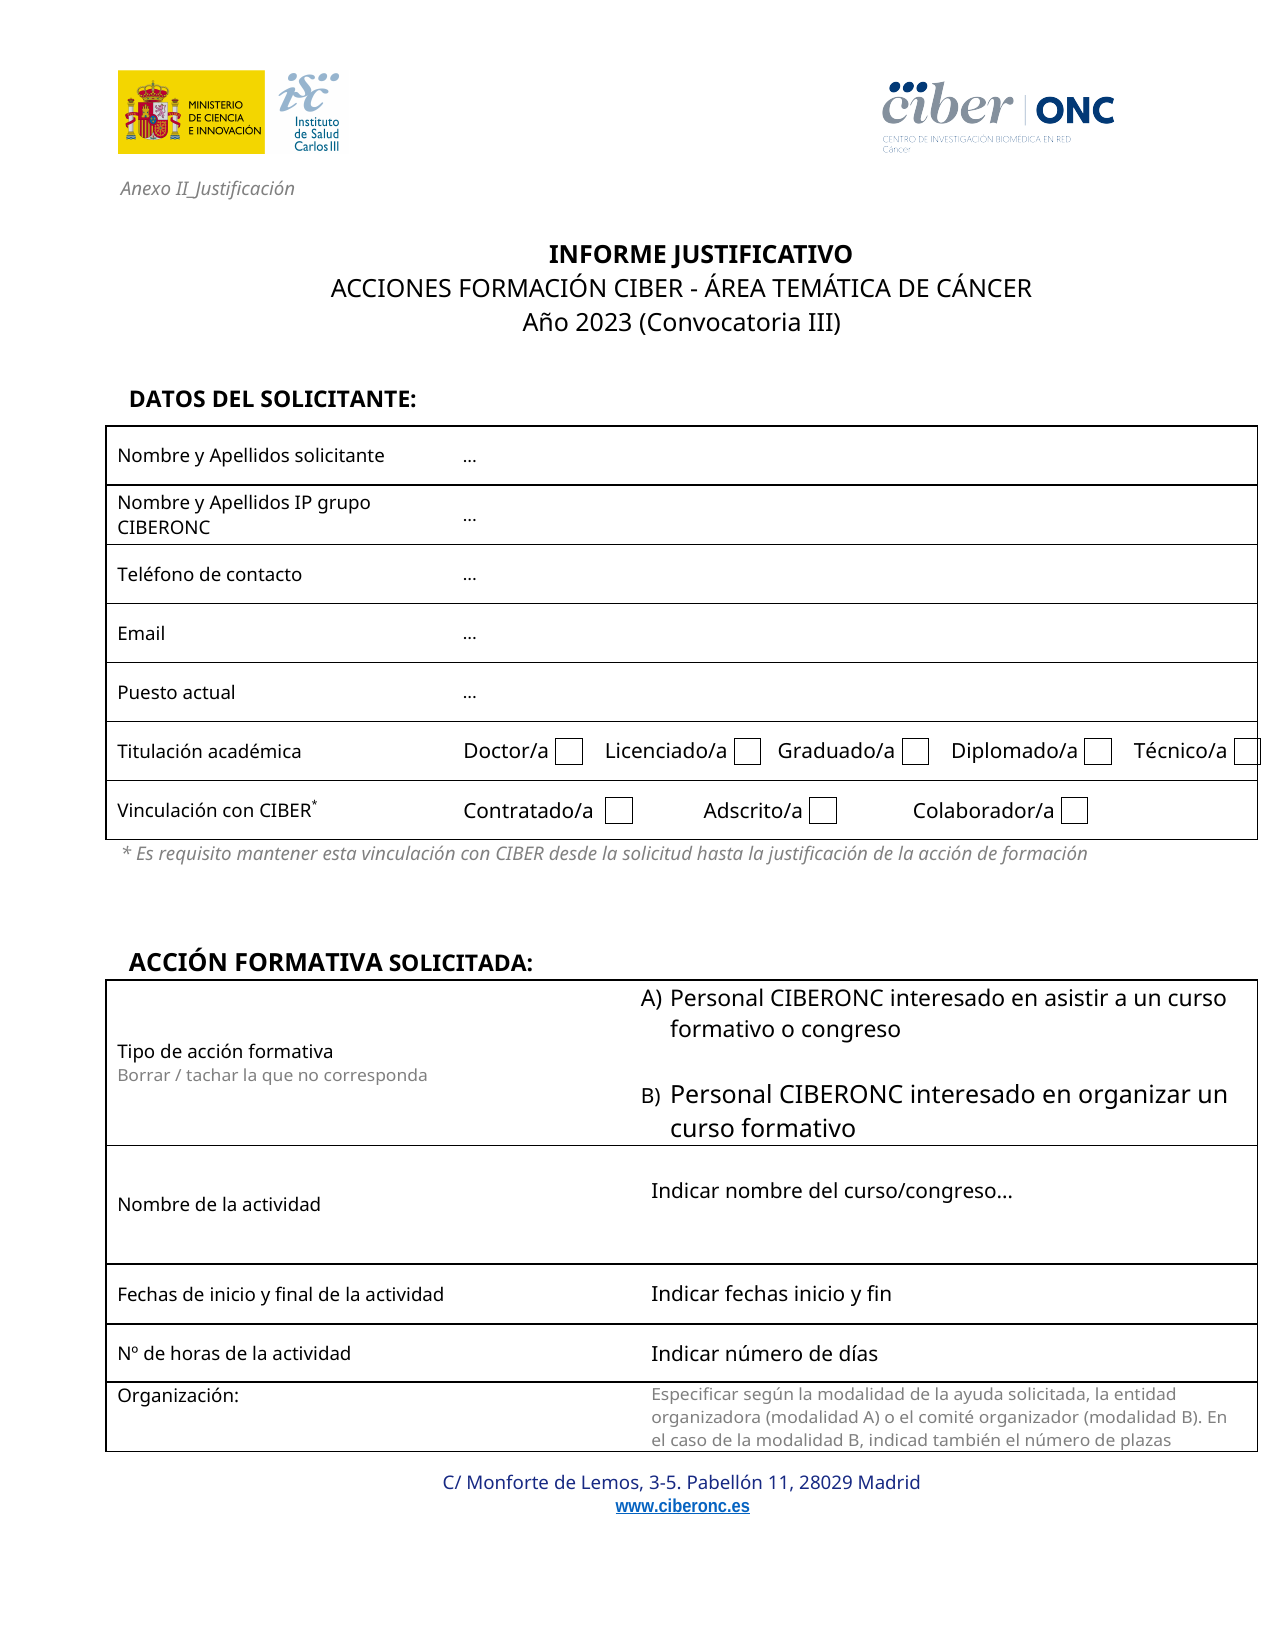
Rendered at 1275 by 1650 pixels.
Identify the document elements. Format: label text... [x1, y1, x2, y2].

table_cell Vinculación con CIBER* [107, 781, 452, 839]
picture [861, 60, 1137, 175]
table_cell … [452, 604, 1257, 662]
table_cell … [452, 545, 1257, 602]
table_cell Titulación académica [107, 722, 452, 780]
text Anexo II_Justificación [106, 176, 1257, 201]
table_cell Fechas de inicio y final de la actividad [107, 1265, 640, 1323]
table_cell … [452, 486, 1257, 543]
picture [118, 70, 350, 154]
table_cell … [452, 663, 1257, 721]
text ACCIÓN FORMATIVA SOLICITADA: [129, 945, 1257, 979]
table_cell Contratado/a Adscrito/a Colaborador/a [452, 781, 1257, 839]
table_cell Email [107, 604, 452, 662]
table_cell Indicar número de días [640, 1325, 1257, 1381]
table_cell Nombre y Apellidos IP grupo CIBERONC [107, 486, 452, 543]
table_header Personal CIBERONC interesado en asistir a un curso formativo o congreso Personal CIBERONC interesado en organizar un curso formativo [640, 981, 1257, 1145]
text DATOS DEL SOLICITANTE: [129, 383, 1257, 414]
table_cell Teléfono de contacto [107, 545, 452, 602]
table_cell Puesto actual [107, 663, 452, 721]
text ACCIONES FORMACIÓN CIBER - ÁREA TEMÁTICA DE CÁNCER [106, 271, 1257, 305]
table_header Tipo de acción formativa Borrar / tachar la que no corresponda [107, 981, 640, 1145]
table_cell Indicar fechas inicio y fin [640, 1265, 1257, 1323]
text INFORME JUSTIFICATIVO [106, 237, 1257, 271]
table_header Nombre y Apellidos solicitante [107, 427, 452, 484]
table_cell Indicar nombre del curso/congreso… [640, 1146, 1257, 1263]
table_header … [452, 427, 1257, 484]
text * Es requisito mantener esta vinculación con CIBER desde la solicitud hasta la justificación de la acción de formación [106, 840, 1257, 866]
table_cell Nº de horas de la actividad [107, 1325, 640, 1381]
text Año 2023 (Convocatoria III) [106, 305, 1257, 339]
table_cell Organización: [107, 1383, 640, 1451]
table_cell Nombre de la actividad [107, 1146, 640, 1263]
table_cell Doctor/a Licenciado/a Graduado/a Diplomado/a Técnico/a [452, 722, 1257, 780]
